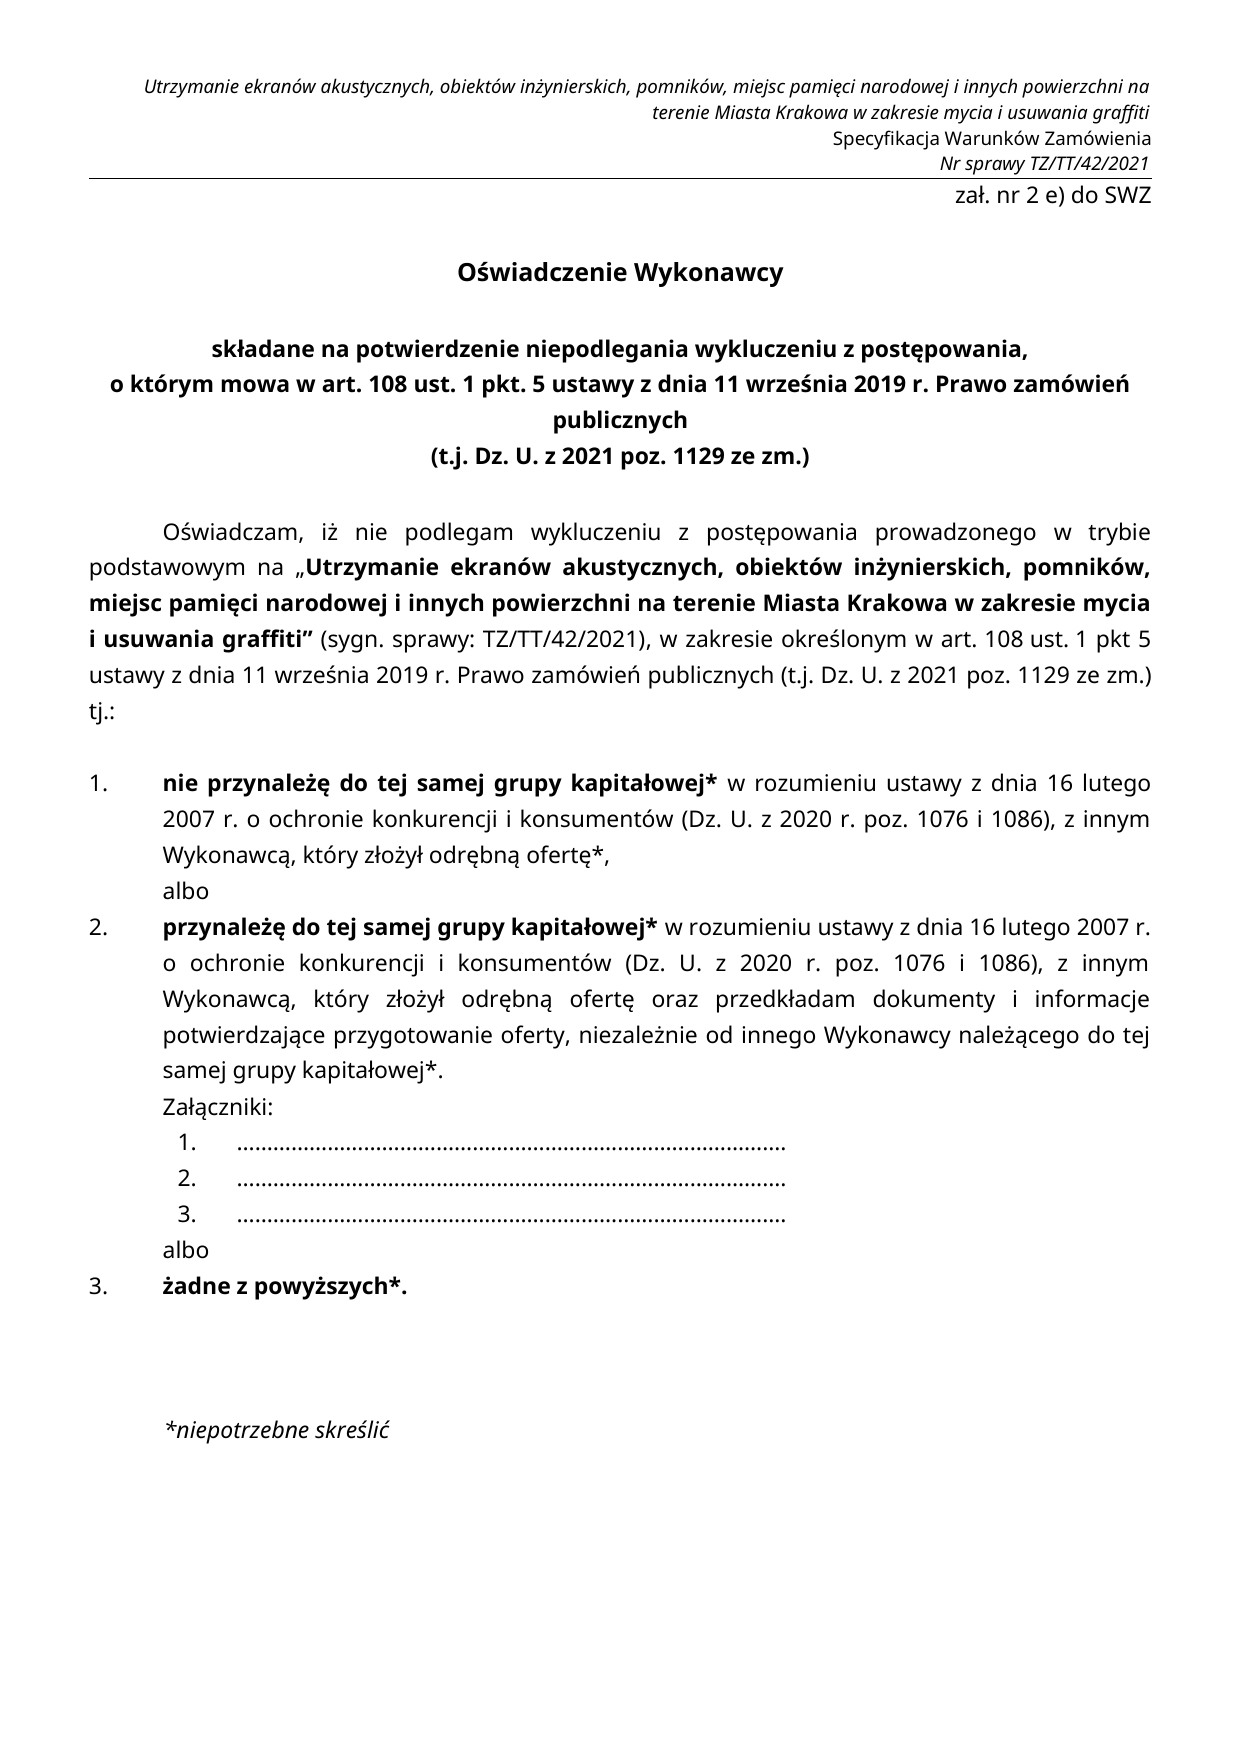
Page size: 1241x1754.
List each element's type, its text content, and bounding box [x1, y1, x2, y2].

list przynależę do tej samej grupy kapitałowej* w rozumieniu ustawy z dnia 16 lutego 2007 r. o ochronie konkurencji i konsumentów (Dz. U. z 2020 r. poz. 1076 i 1086), z innym Wykonawcą, który złożył odrębną ofertę oraz przedkładam dokumenty i informacje potwierdzające przygotowanie oferty, niezależnie od innego Wykonawcy należącego do tej samej grupy kapitałowej*. [89, 911, 1152, 1086]
list Załączniki: [162, 1090, 1152, 1122]
text Oświadczam, iż nie podlegam wykluczeniu z postępowania prowadzonego w trybie podstawowym na „Utrzymanie ekranów akustycznych, obiektów inżynierskich, pomników, miejsc pamięci narodowej i innych powierzchni na terenie Miasta Krakowa w zakresie mycia i usuwania graffiti” (sygn. sprawy: TZ/TT/42/2021), w zakresie określonym w art. 108 ust. 1 pkt 5 ustawy z dnia 11 września 2019 r. Prawo zamówień publicznych (t.j. Dz. U. z 2021 poz. 1129 ze zm.) tj.: [89, 515, 1152, 726]
text (t.j. Dz. U. z 2021 poz. 1129 ze zm.) [89, 440, 1152, 472]
list *niepotrzebne skreślić [164, 1414, 1152, 1445]
list ………………………………………………………………………………. [177, 1126, 1152, 1158]
text o którym mowa w art. 108 ust. 1 pkt. 5 ustawy z dnia 11 września 2019 r. Prawo zamówień publicznych [89, 368, 1152, 436]
text składane na potwierdzenie niepodlegania wykluczeniu z postępowania, [89, 332, 1152, 364]
text zał. nr 2 e) do SWZ [89, 179, 1152, 210]
list ………………………………………………………………………………. [177, 1198, 1152, 1229]
list ………………………………………………………………………………. [177, 1162, 1152, 1193]
list albo [162, 1234, 1152, 1265]
list albo [162, 875, 1152, 906]
list żadne z powyższych*. [89, 1270, 1152, 1301]
list nie przynależę do tej samej grupy kapitałowej* w rozumieniu ustawy z dnia 16 lutego 2007 r. o ochronie konkurencji i konsumentów (Dz. U. z 2020 r. poz. 1076 i 1086), z innym Wykonawcą, który złożył odrębną ofertę*, [89, 767, 1152, 870]
text Oświadczenie Wykonawcy [89, 254, 1152, 288]
